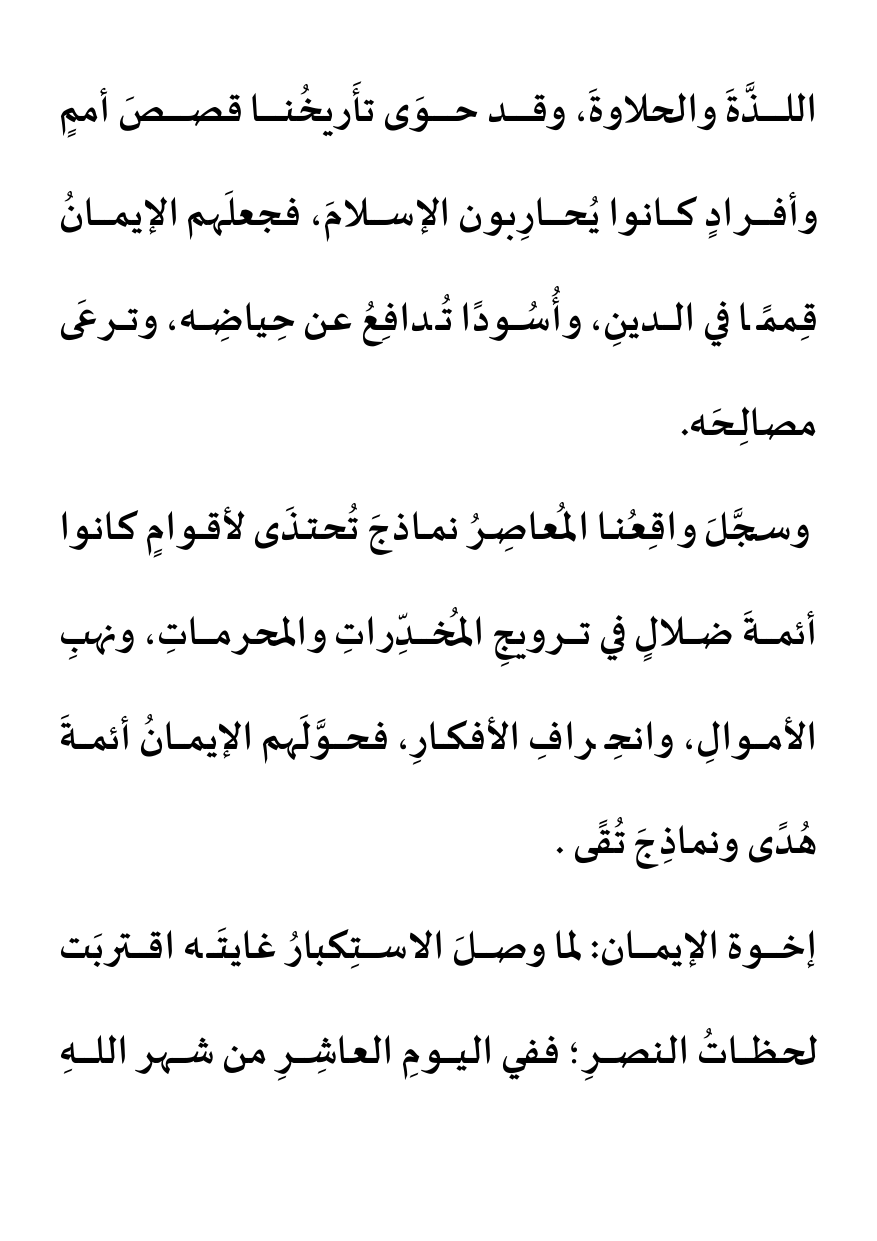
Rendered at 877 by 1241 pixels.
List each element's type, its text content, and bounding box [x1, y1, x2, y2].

text وسجَّلَ واقِعُنا المُعاصِرُ نماذجَ تُحتذَى لأقوامٍ كانوا أئمةَ ضلالٍ في ترويجِ المُخدِّراتِ والمحرماتِ، ونهبِ الأموالِ، وانحِرافِ الأفكارِ، فحوَّلَهم الإيمانُ أئمةَ هُدًى ونماذِجَ تُقًى . [59, 496, 818, 879]
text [59, 914, 818, 1089]
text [59, 77, 818, 461]
